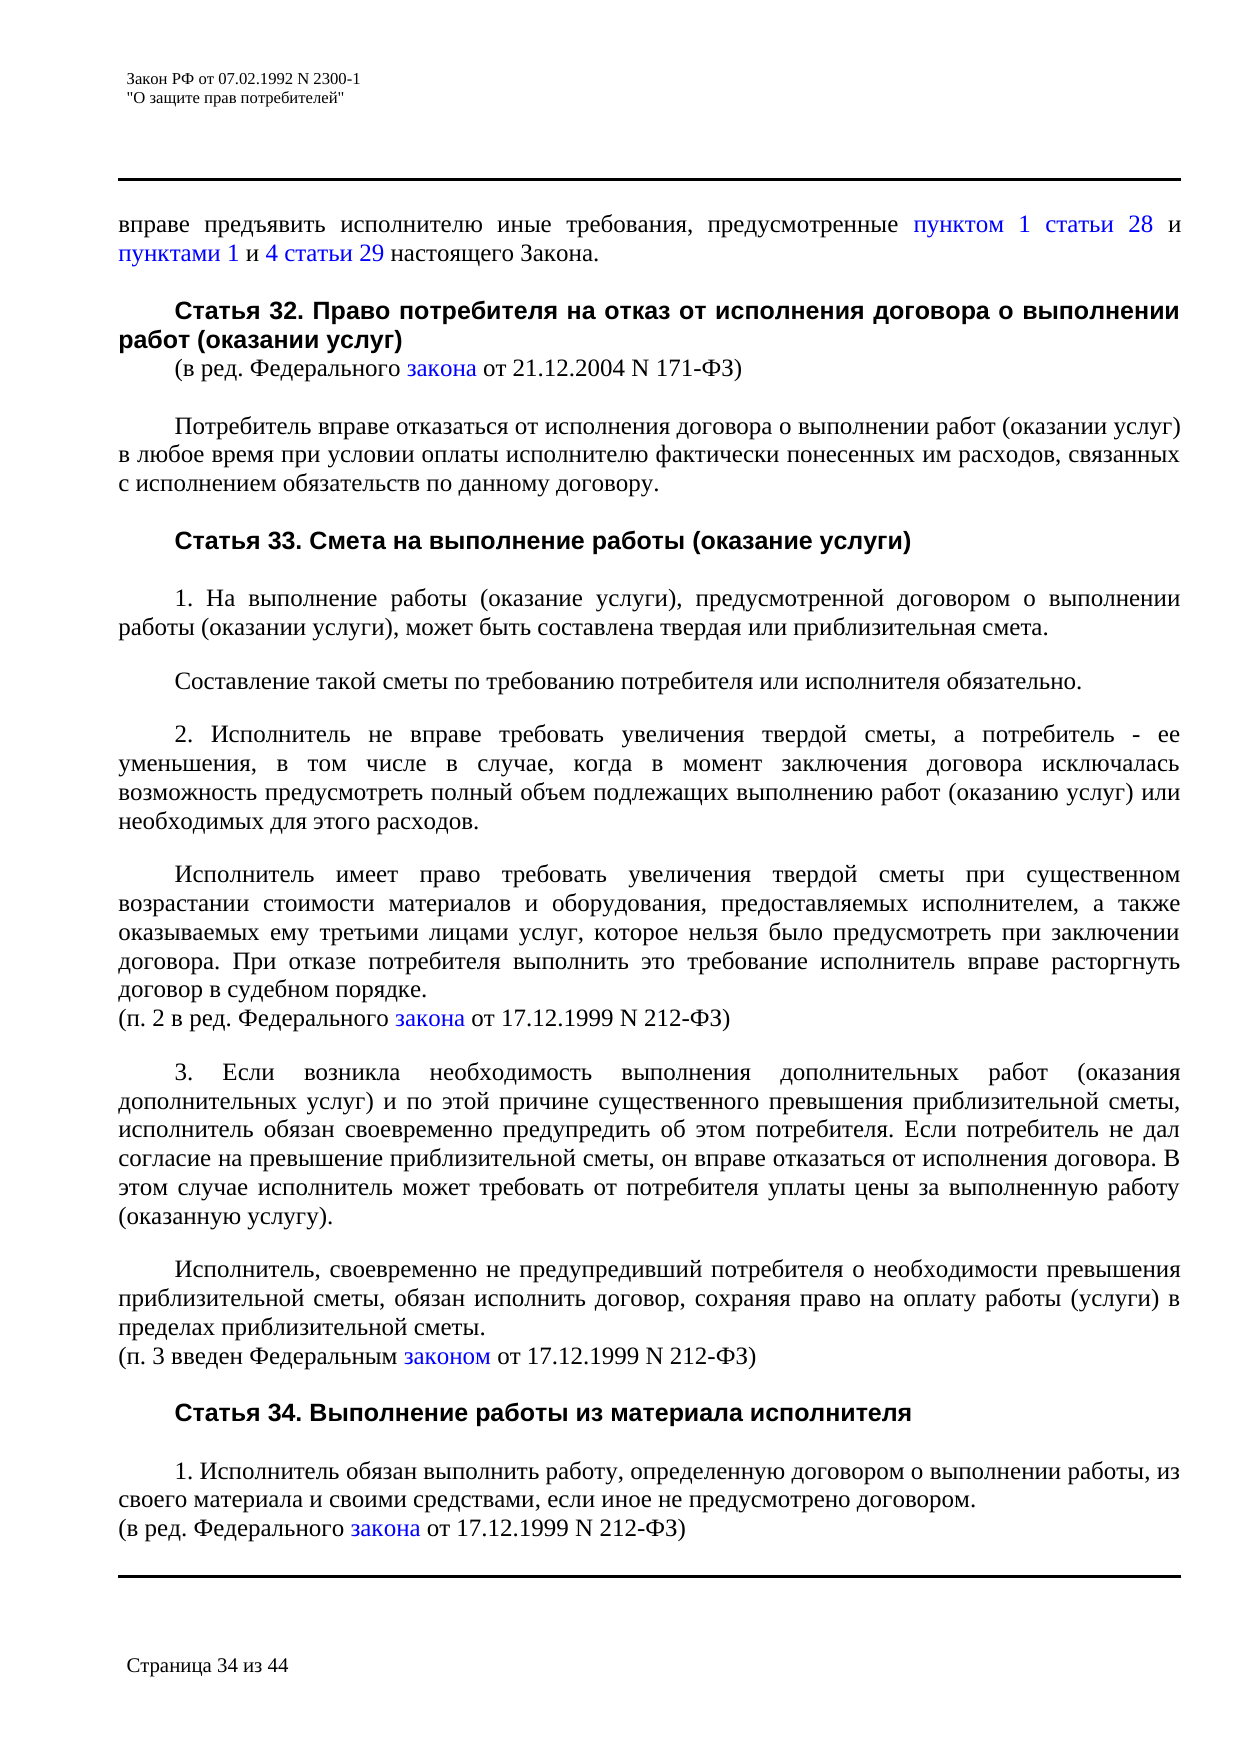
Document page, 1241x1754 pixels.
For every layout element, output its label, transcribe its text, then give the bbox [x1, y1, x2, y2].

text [118, 209, 1181, 267]
text (в ред. Федерального закона от 21.12.2004 N 171-ФЗ) [118, 353, 1181, 382]
title Статья 33. Смета на выполнение работы (оказание услуги) [118, 526, 1181, 554]
text (п. 2 в ред. Федерального закона от 17.12.1999 N 212-ФЗ) [118, 1003, 1181, 1032]
text 1. На выполнение работы (оказание услуги), предусмотренной договором о выполнении работы (оказании услуги), может быть составлена твердая или приблизительная смета. [118, 583, 1181, 641]
title Статья 34. Выполнение работы из материала исполнителя [118, 1398, 1181, 1427]
text (п. 3 введен Федеральным законом от 17.12.1999 N 212-ФЗ) [118, 1341, 1181, 1369]
text Исполнитель, своевременно не предупредивший потребителя о необходимости превышения приблизительной сметы, обязан исполнить договор, сохраняя право на оплату работы (услуги) в пределах приблизительной сметы. [118, 1254, 1181, 1341]
text (в ред. Федерального закона от 17.12.1999 N 212-ФЗ) [118, 1513, 1181, 1542]
text Исполнитель имеет право требовать увеличения твердой сметы при существенном возрастании стоимости материалов и оборудования, предоставляемых исполнителем, а также оказываемых ему третьими лицами услуг, которое нельзя было предусмотреть при заключении договора. При отказе потребителя выполнить это требование исполнитель вправе расторгнуть договор в судебном порядке. [118, 859, 1181, 1003]
text Потребитель вправе отказаться от исполнения договора о выполнении работ (оказании услуг) в любое время при условии оплаты исполнителю фактически понесенных им расходов, связанных с исполнением обязательств по данному договору. [118, 411, 1181, 497]
text 3. Если возникла необходимость выполнения дополнительных работ (оказания дополнительных услуг) и по этой причине существенного превышения приблизительной сметы, исполнитель обязан своевременно предупредить об этом потребителя. Если потребитель не дал согласие на превышение приблизительной сметы, он вправе отказаться от исполнения договора. В этом случае исполнитель может требовать от потребителя уплаты цены за выполненную работу (оказанную услугу). [118, 1057, 1181, 1229]
text 2. Исполнитель не вправе требовать увеличения твердой сметы, а потребитель - ее уменьшения, в том числе в случае, когда в момент заключения договора исключалась возможность предусмотреть полный объем подлежащих выполнению работ (оказанию услуг) или необходимых для этого расходов. [118, 719, 1181, 834]
text Составление такой сметы по требованию потребителя или исполнителя обязательно. [118, 666, 1181, 694]
text 1. Исполнитель обязан выполнить работу, определенную договором о выполнении работы, из своего материала и своими средствами, если иное не предусмотрено договором. [118, 1456, 1181, 1513]
title Статья 32. Право потребителя на отказ от исполнения договора о выполнении работ (оказании услуг) [118, 296, 1181, 353]
